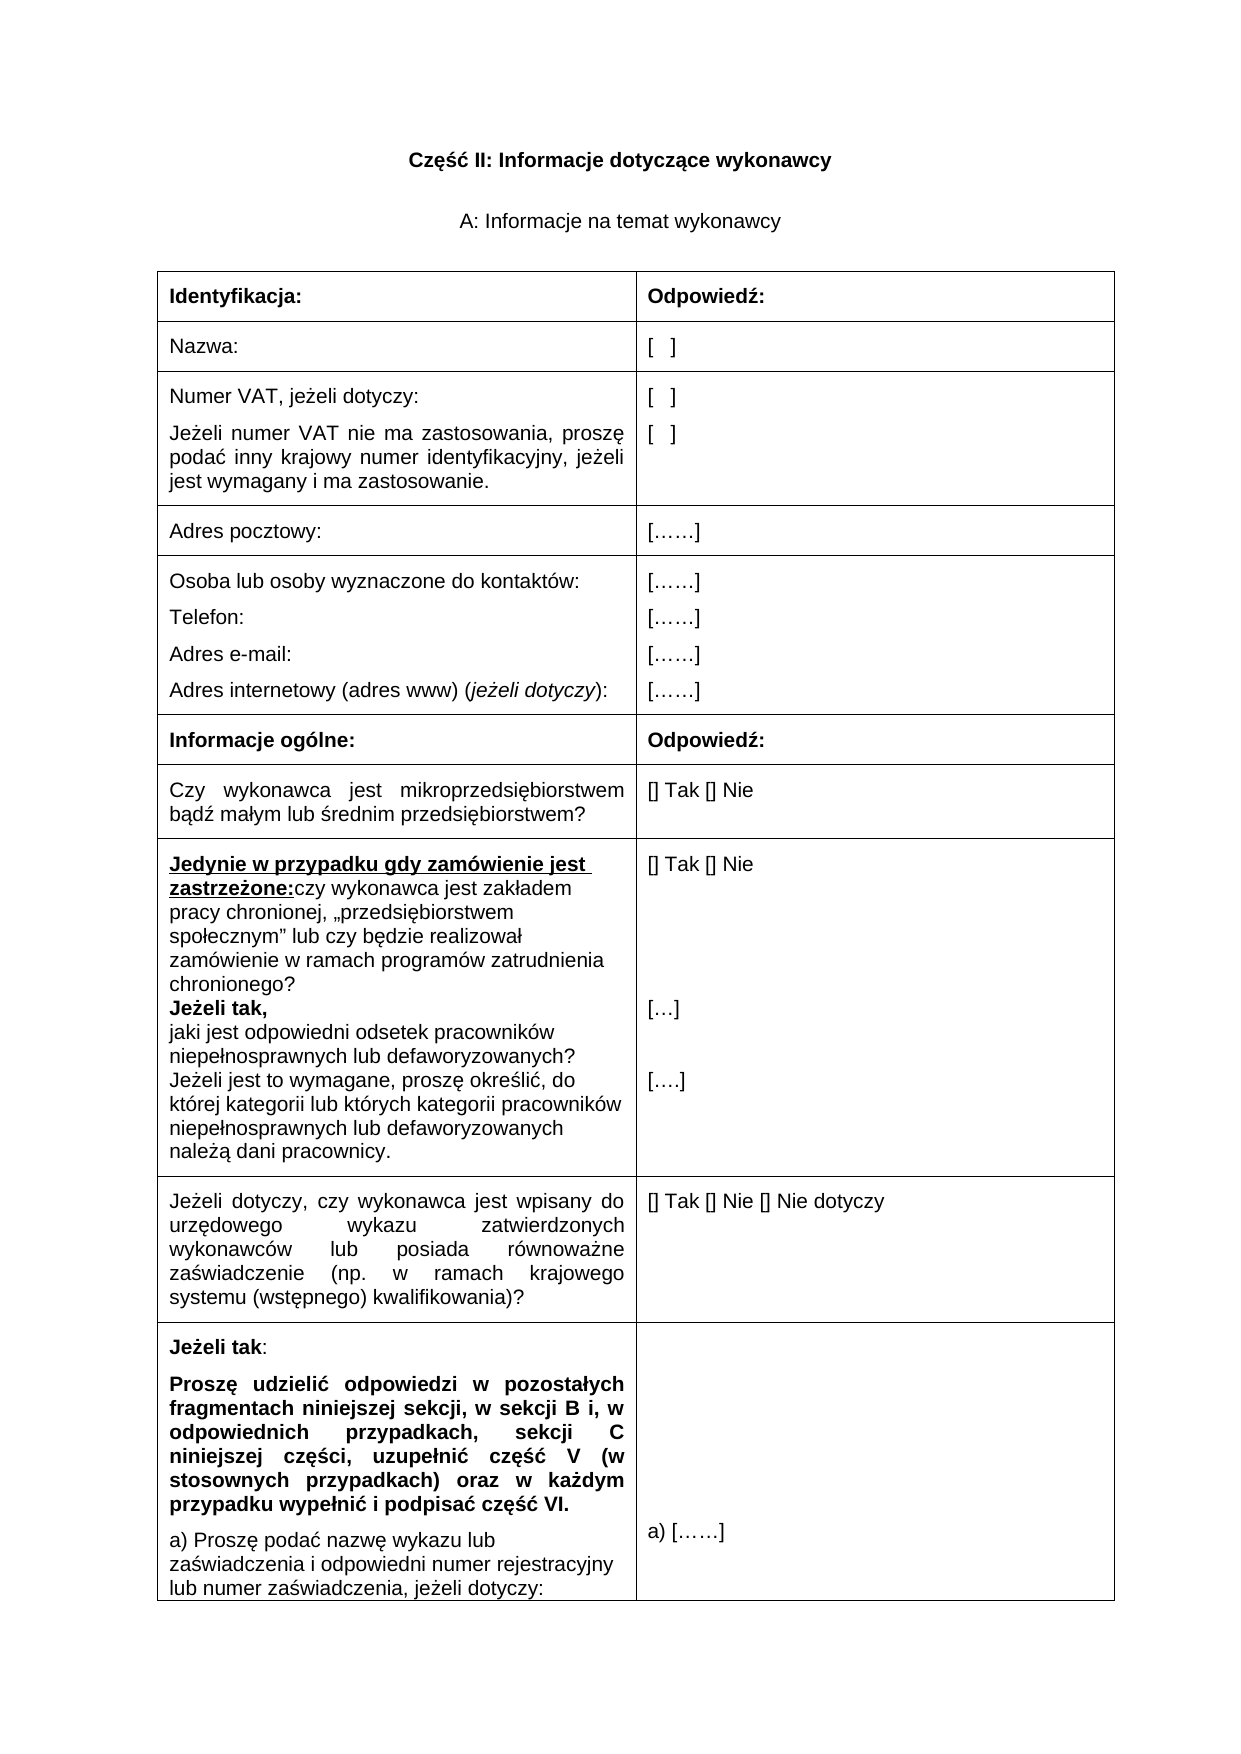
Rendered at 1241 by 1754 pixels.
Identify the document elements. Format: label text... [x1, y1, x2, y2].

table_cell [ ] [ ] [637, 372, 1114, 505]
text Część II: Informacje dotyczące wykonawcy [148, 148, 1093, 172]
table_cell [] Tak [] Nie [] Nie dotyczy [637, 1177, 1114, 1322]
text A: Informacje na temat wykonawcy [148, 209, 1093, 233]
table_cell Numer VAT, jeżeli dotyczy: Jeżeli numer VAT nie ma zastosowania, proszę podać inny krajowy numer identyfikacyjny, jeżeli jest wymagany i ma zastosowanie. [158, 372, 636, 505]
table_cell Czy wykonawca jest mikroprzedsiębiorstwem bądź małym lub średnim przedsiębiorstwem? [158, 765, 636, 838]
table_header Identyfikacja: [158, 272, 636, 321]
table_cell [158, 1323, 636, 1600]
table_cell [……] [……] [……] [……] [637, 556, 1114, 714]
table_cell Jeżeli dotyczy, czy wykonawca jest wpisany do urzędowego wykazu zatwierdzonych wykonawców lub posiada równoważne zaświadczenie (np. w ramach krajowego systemu (wstępnego) kwalifikowania)? [158, 1177, 636, 1322]
table_cell [……] [637, 506, 1114, 555]
table_header Odpowiedź: [637, 272, 1114, 321]
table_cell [637, 1323, 1114, 1600]
table_cell Osoba lub osoby wyznaczone do kontaktów: Telefon: Adres e-mail: Adres internetowy (adres www) (jeżeli dotyczy): [158, 556, 636, 714]
table_cell [] Tak [] Nie [637, 765, 1114, 838]
table_cell [] Tak [] Nie […] [….] [637, 839, 1114, 1176]
table_cell Jedynie w przypadku gdy zamówienie jest zastrzeżone:czy wykonawca jest zakładem pracy chronionej, „przedsiębiorstwem społecznym” lub czy będzie realizował zamówienie w ramach programów zatrudnienia chronionego? Jeżeli tak, jaki jest odpowiedni odsetek pracowników niepełnosprawnych lub defaworyzowanych? Jeżeli jest to wymagane, proszę określić, do której kategorii lub których kategorii pracowników niepełnosprawnych lub defaworyzowanych należą dani pracownicy. [158, 839, 636, 1176]
table_cell Adres pocztowy: [158, 506, 636, 555]
table_cell [ ] [637, 322, 1114, 371]
table_cell Nazwa: [158, 322, 636, 371]
table_cell Informacje ogólne: [158, 715, 636, 764]
table_cell Odpowiedź: [637, 715, 1114, 764]
